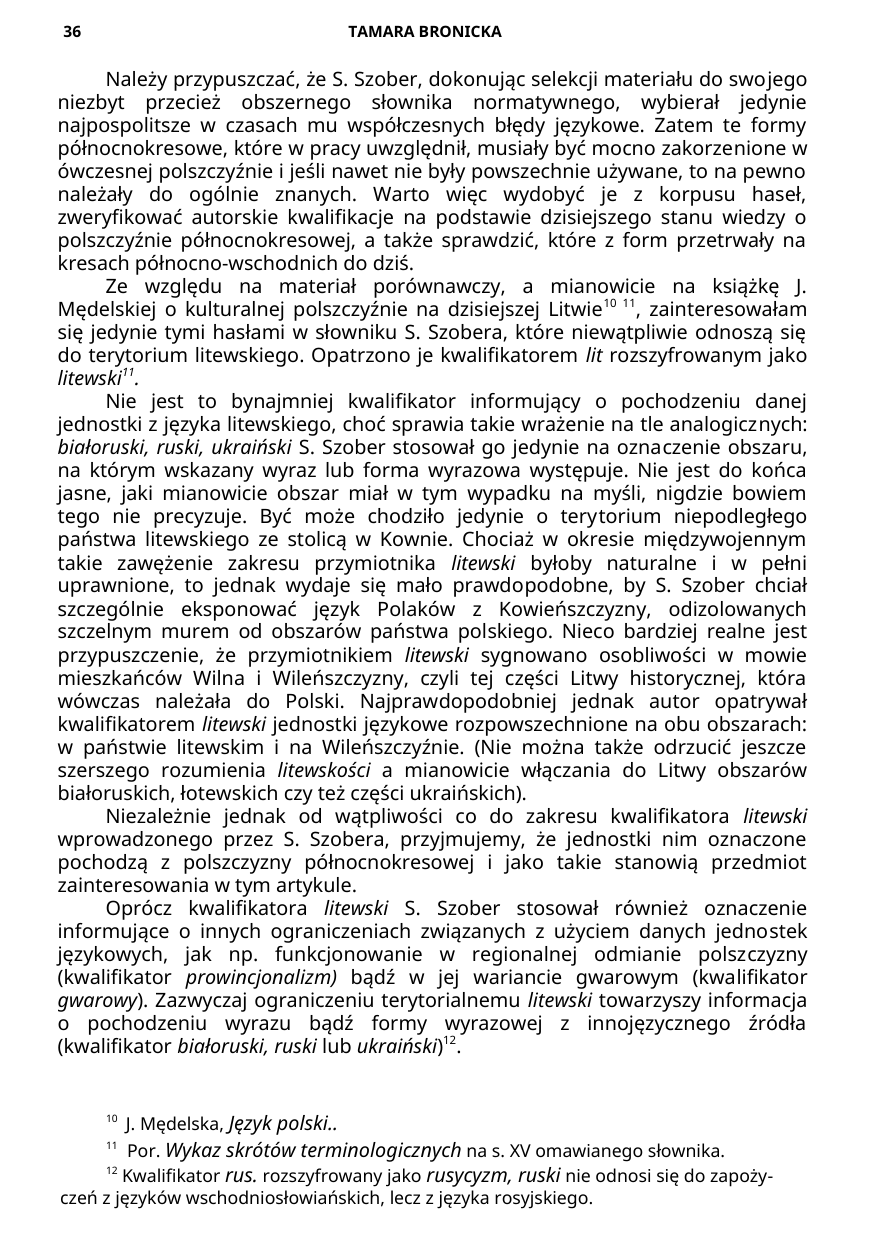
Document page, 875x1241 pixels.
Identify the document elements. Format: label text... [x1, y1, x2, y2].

text Należy przypuszczać, że S. Szober, dokonując selekcji materiału do swojego niezbyt przecież obszernego słownika normatywnego, wybierał jedynie najpospolitsze w czasach mu współczesnych błędy językowe. Zatem te formy północnokresowe, które w pracy uwzględnił, musiały być mocno zakorzenione w ówczesnej polszczyźnie i jeśli nawet nie były powszechnie używane, to na pewno należały do ogólnie znanych. Warto więc wydobyć je z korpusu haseł, zweryfikować autorskie kwalifikacje na podstawie dzisiejszego stanu wiedzy o polszczyźnie północnokresowej, a także sprawdzić, które z form przetrwały na kresach północno-wschodnich do dziś. [57, 68, 807, 275]
text Ze względu na materiał porównawczy, a mianowicie na książkę J. Mędelskiej o kulturalnej polszczyźnie na dzisiejszej Litwie10 11, zainteresowałam się jedynie tymi hasłami w słowniku S. Szobera, które niewątpliwie odnoszą się do terytorium litewskiego. Opatrzono je kwalifikatorem lit rozszyfrowanym jako litewski11. [57, 275, 807, 390]
text 12 Kwalifikator rus. rozszyfrowany jako rusycyzm, ruski nie odnosi się do zapożyczeń z języków wschodniosłowiańskich, lecz z języka rosyjskiego. [60, 1165, 803, 1209]
text 11 Por. Wykaz skrótów terminologicznych na s. XV omawianego słownika. [106, 1142, 803, 1162]
text Oprócz kwalifikatora litewski S. Szober stosował również oznaczenie informujące o innych ograniczeniach związanych z użyciem danych jednostek językowych, jak np. funkcjonowanie w regionalnej odmianie polszczyzny (kwalifikator prowincjonalizm) bądź w jej wariancie gwarowym (kwalifikator gwarowy). Zazwyczaj ograniczeniu terytorialnemu litewski towarzyszy informacja o pochodzeniu wyrazu bądź formy wyrazowej z innojęzycznego źródła (kwalifikator białoruski, ruski lub ukraiński)12. [57, 897, 807, 1058]
text Niezależnie jednak od wątpliwości co do zakresu kwalifikatora litewski wprowadzonego przez S. Szobera, przyjmujemy, że jednostki nim oznaczone pochodzą z polszczyzny północnokresowej i jako takie stanowią przedmiot zainteresowania w tym artykule. [57, 805, 807, 897]
text 10 J. Mędelska, Język polski.. [106, 1114, 803, 1134]
text TAMARA BRONICKA [348, 25, 502, 41]
text Nie jest to bynajmniej kwalifikator informujący o pochodzeniu danej jednostki z języka litewskiego, choć sprawia takie wrażenie na tle analogicznych: białoruski, ruski, ukraiński S. Szober stosował go jedynie na oznaczenie obszaru, na którym wskazany wyraz lub forma wyrazowa występuje. Nie jest do końca jasne, jaki mianowicie obszar miał w tym wypadku na myśli, nigdzie bowiem tego nie precyzuje. Być może chodziło jedynie o terytorium niepodległego państwa litewskiego ze stolicą w Kownie. Chociaż w okresie międzywojennym takie zawężenie zakresu przymiotnika litewski byłoby naturalne i w pełni uprawnione, to jednak wydaje się mało prawdopodobne, by S. Szober chciał szczególnie eksponować język Polaków z Kowieńszczyzny, odizolowanych szczelnym murem od obszarów państwa polskiego. Nieco bardziej realne jest przypuszczenie, że przymiotnikiem litewski sygnowano osobliwości w mowie mieszkańców Wilna i Wileńszczyzny, czyli tej części Litwy historycznej, która wówczas należała do Polski. Najprawdopodobniej jednak autor opatrywał kwalifikatorem litewski jednostki językowe rozpowszechnione na obu obszarach: w państwie litewskim i na Wileńszczyźnie. (Nie można także odrzucić jeszcze szerszego rozumienia litewskości a mianowicie włączania do Litwy obszarów białoruskich, łotewskich czy też części ukraińskich). [57, 390, 807, 805]
text 36 [63, 25, 81, 41]
